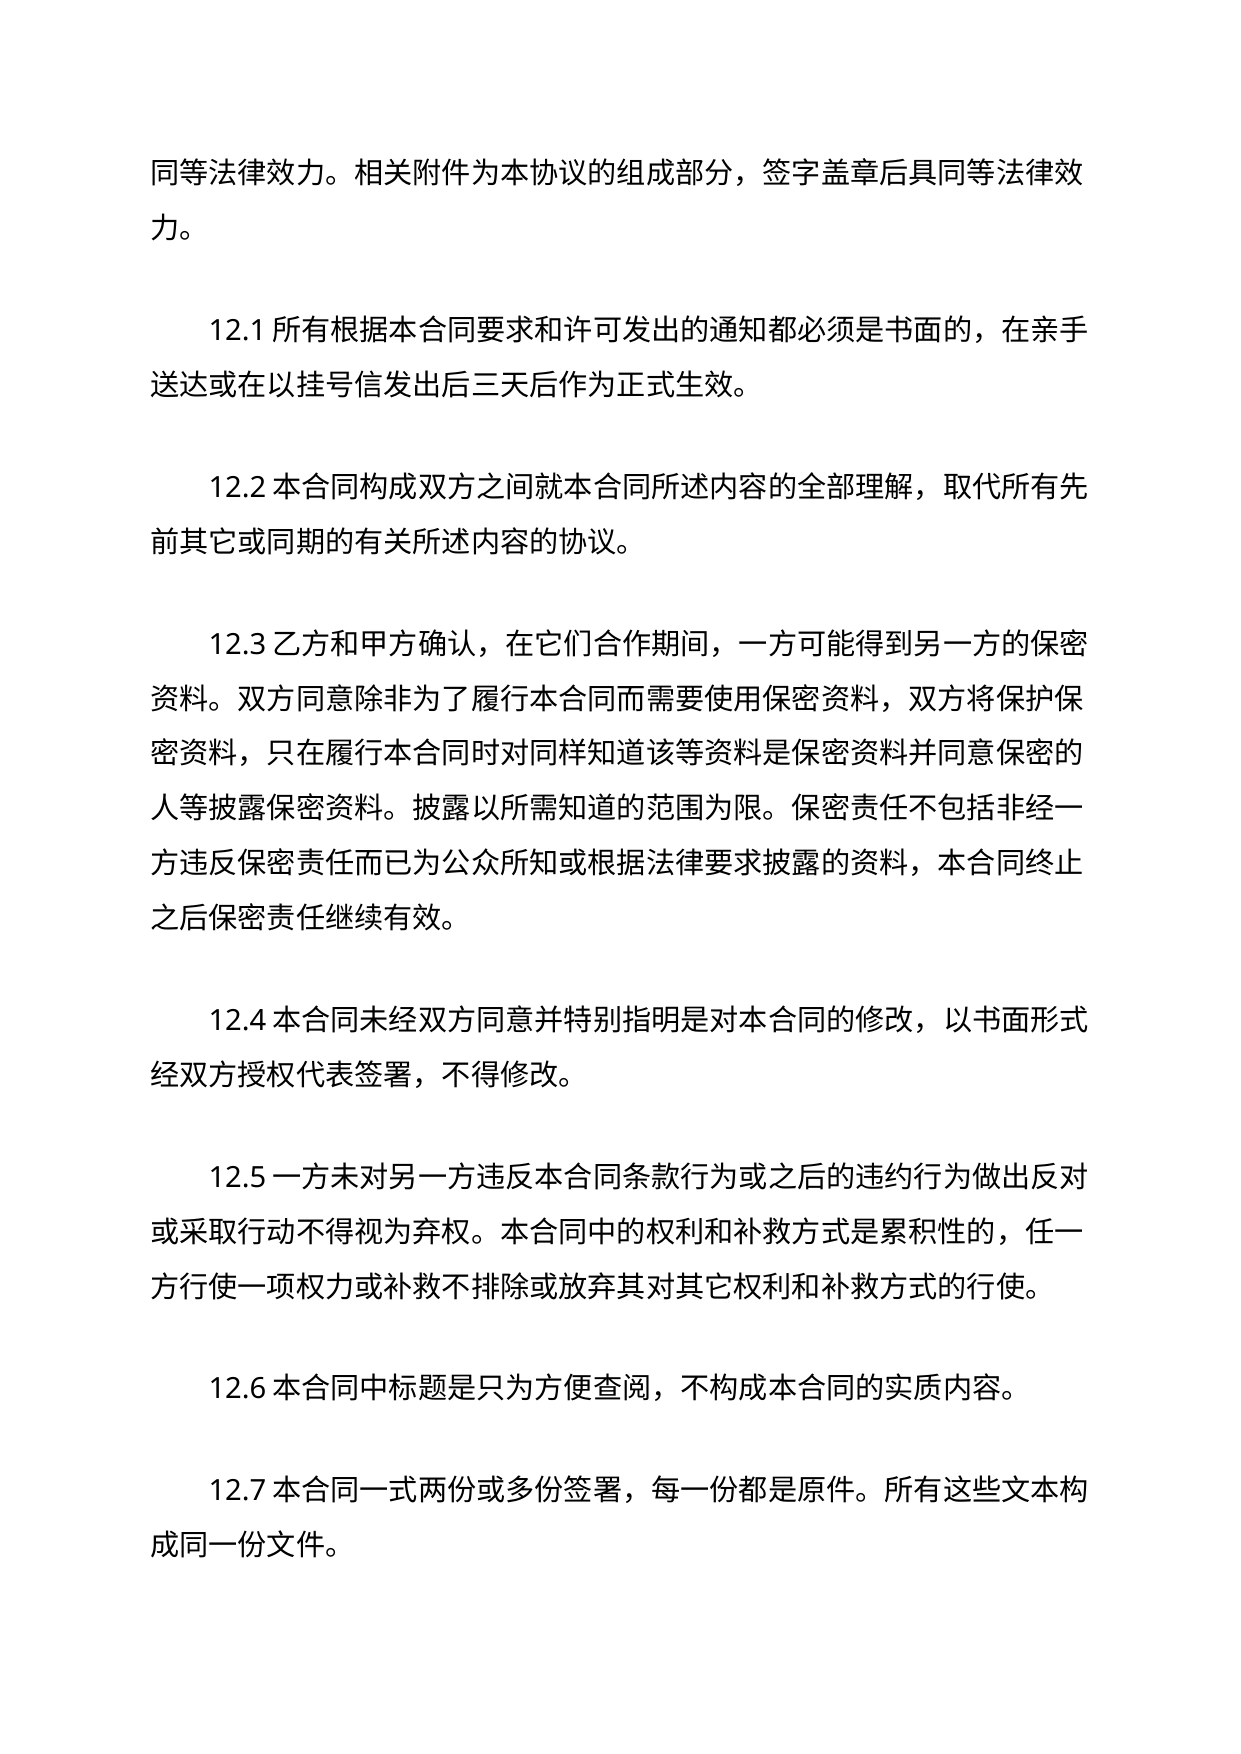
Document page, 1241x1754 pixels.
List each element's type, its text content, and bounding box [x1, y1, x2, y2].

text 12.3乙方和甲方确认，在它们合作期间，一方可能得到另一方的保密资料。双方同意除非为了履行本合同而需要使用保密资料，双方将保护保密资料，只在履行本合同时对同样知道该等资料是保密资料并同意保密的人等披露保密资料。披露以所需知道的范围为限。保密责任不包括非经一方违反保密责任而已为公众所知或根据法律要求披露的资料，本合同终止之后保密责任继续有效。 [150, 620, 1090, 937]
text 12.7本合同一式两份或多份签署，每一份都是原件。所有这些文本构成同一份文件。 [150, 1467, 1090, 1564]
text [150, 150, 1090, 247]
text 12.6本合同中标题是只为方便查阅，不构成本合同的实质内容。 [150, 1365, 1090, 1407]
text 12.4本合同未经双方同意并特别指明是对本合同的修改，以书面形式经双方授权代表签署，不得修改。 [150, 997, 1090, 1094]
text 12.2本合同构成双方之间就本合同所述内容的全部理解，取代所有先前其它或同期的有关所述内容的协议。 [150, 463, 1090, 561]
text 12.1所有根据本合同要求和许可发出的通知都必须是书面的，在亲手送达或在以挂号信发出后三天后作为正式生效。 [150, 307, 1090, 404]
text 12.5一方未对另一方违反本合同条款行为或之后的违约行为做出反对或采取行动不得视为弃权。本合同中的权利和补救方式是累积性的，任一方行使一项权力或补救不排除或放弃其对其它权利和补救方式的行使。 [150, 1153, 1090, 1306]
